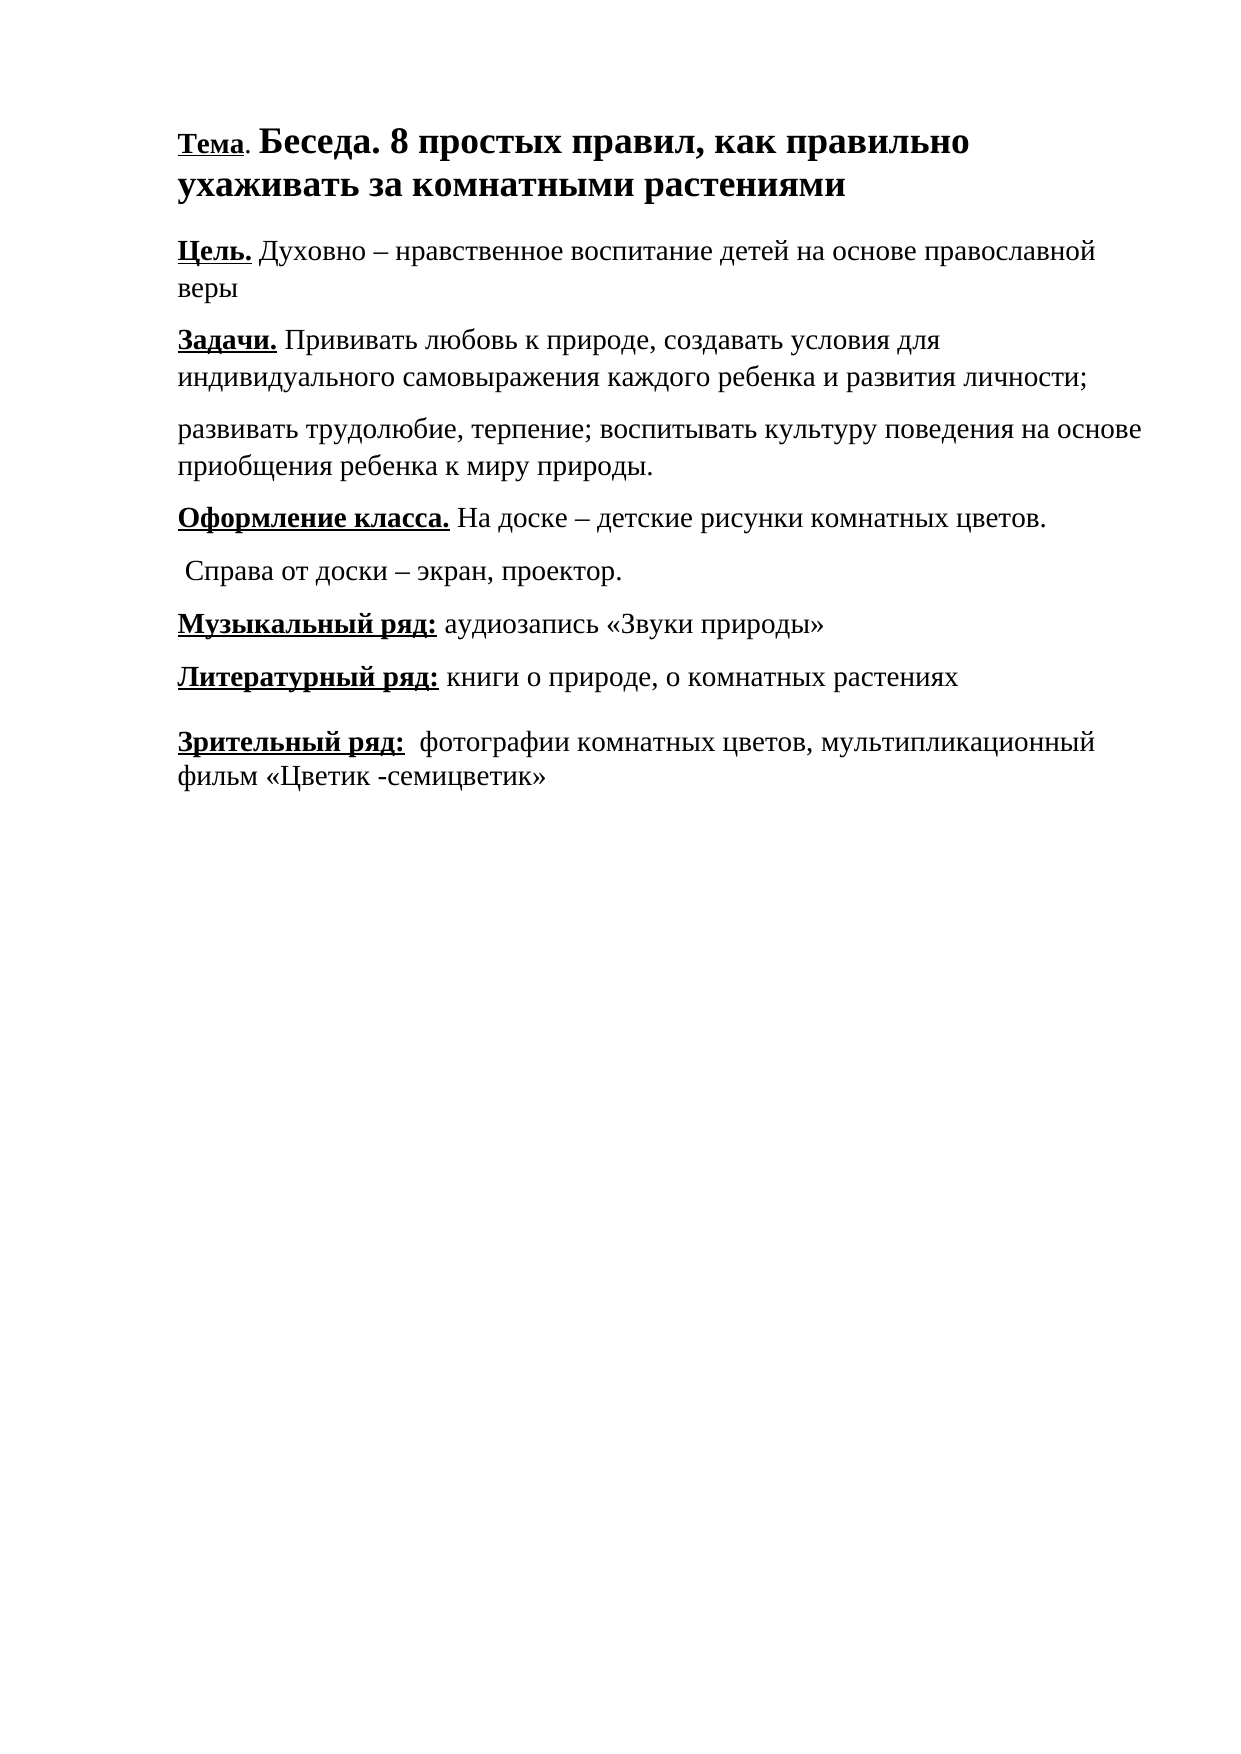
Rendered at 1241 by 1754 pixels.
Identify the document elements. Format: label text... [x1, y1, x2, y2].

text Задачи. Прививать любовь к природе, создавать условия для индивидуального самовыражения каждого ребенка и развития личности; [177, 322, 1152, 392]
text Музыкальный ряд: аудиозапись «Звуки природы» [177, 606, 1152, 639]
text развивать трудолюбие, терпение; воспитывать культуру поведения на основе приобщения ребенка к миру природы. [177, 411, 1152, 481]
text Литературный ряд: книги о природе, о комнатных растениях [177, 659, 1152, 692]
text Цель. Духовно – нравственное воспитание детей на основе православной веры [177, 233, 1152, 303]
text Справа от доски – экран, проектор. [177, 553, 1152, 587]
text Тема. Беседа. 8 простых правил, как правильно ухаживать за комнатными растениями [177, 118, 1152, 204]
text Оформление класса. На доске – детские рисунки комнатных цветов. [177, 500, 1152, 534]
text Зрительный ряд: фотографии комнатных цветов, мультипликационный фильм «Цветик -семицветик» [177, 724, 1152, 791]
